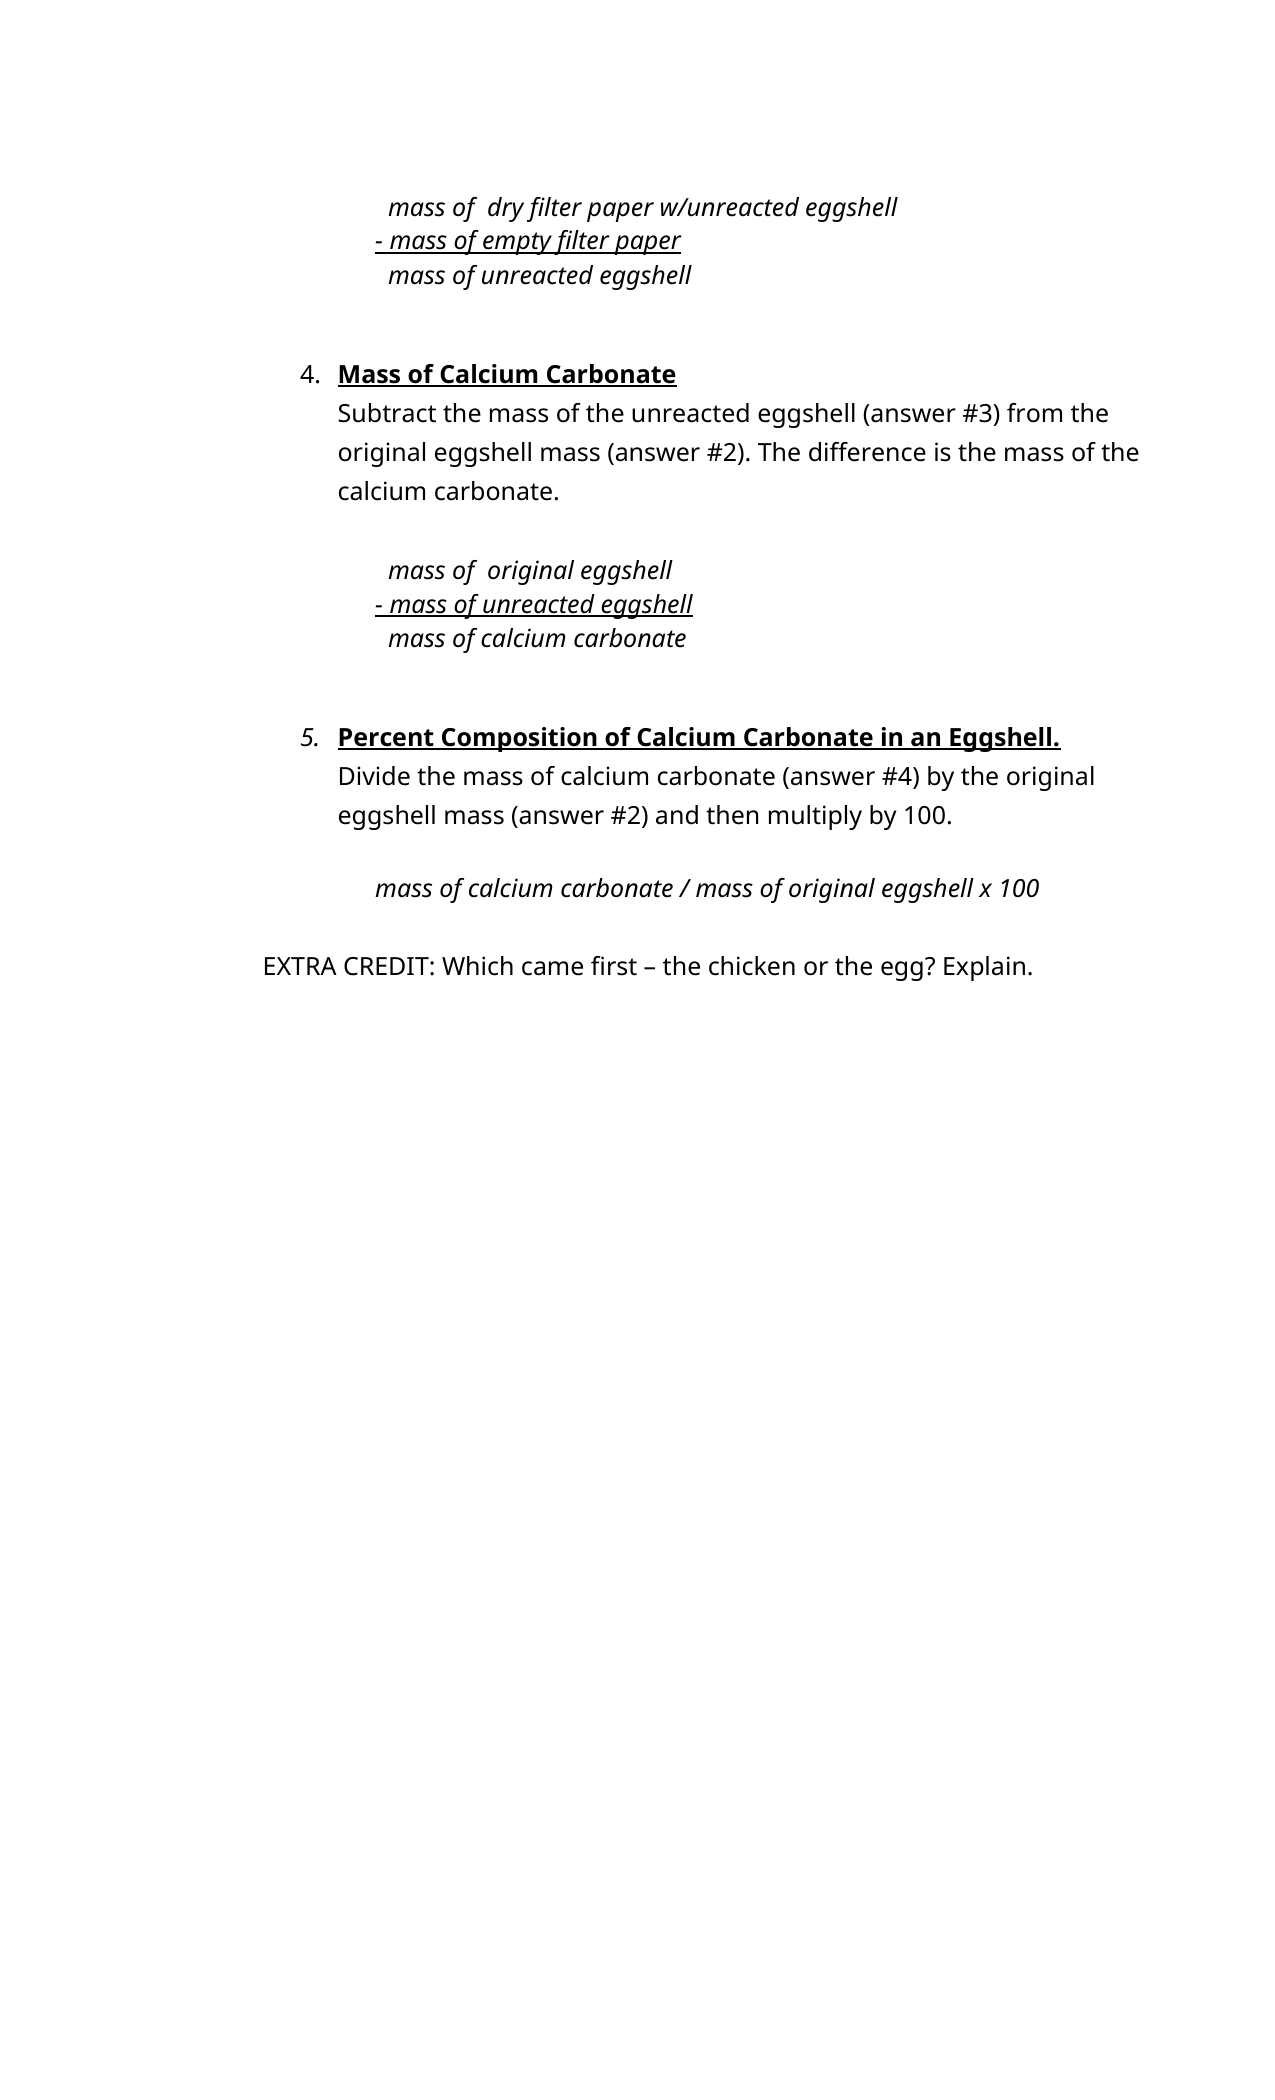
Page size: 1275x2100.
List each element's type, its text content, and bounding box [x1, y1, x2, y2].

list Divide the mass of calcium carbonate (answer #4) by the original eggshell mass (answer #2) and then multiply by 100. [337, 759, 1200, 832]
list Subtract the mass of the unreacted eggshell (answer #3) from the original eggshell mass (answer #2). The difference is the mass of the calcium carbonate. [337, 396, 1200, 508]
list Percent Composition of Calcium Carbonate in an Eggshell. [300, 719, 1200, 754]
list mass of original eggshell [375, 552, 1200, 586]
list EXTRA CREDIT: Which came first – the chicken or the egg? Explain. [262, 948, 1200, 983]
text - mass of unreacted eggshell [375, 586, 1200, 620]
list mass of calcium carbonate / mass of original eggshell x 100 [262, 870, 1200, 904]
text mass of calcium carbonate [375, 620, 1200, 654]
text mass of unreacted eggshell [375, 257, 1200, 291]
list mass of dry filter paper w/unreacted eggshell [375, 189, 1200, 223]
text - mass of empty filter paper [375, 223, 1200, 257]
list Mass of Calcium Carbonate [300, 356, 1200, 391]
